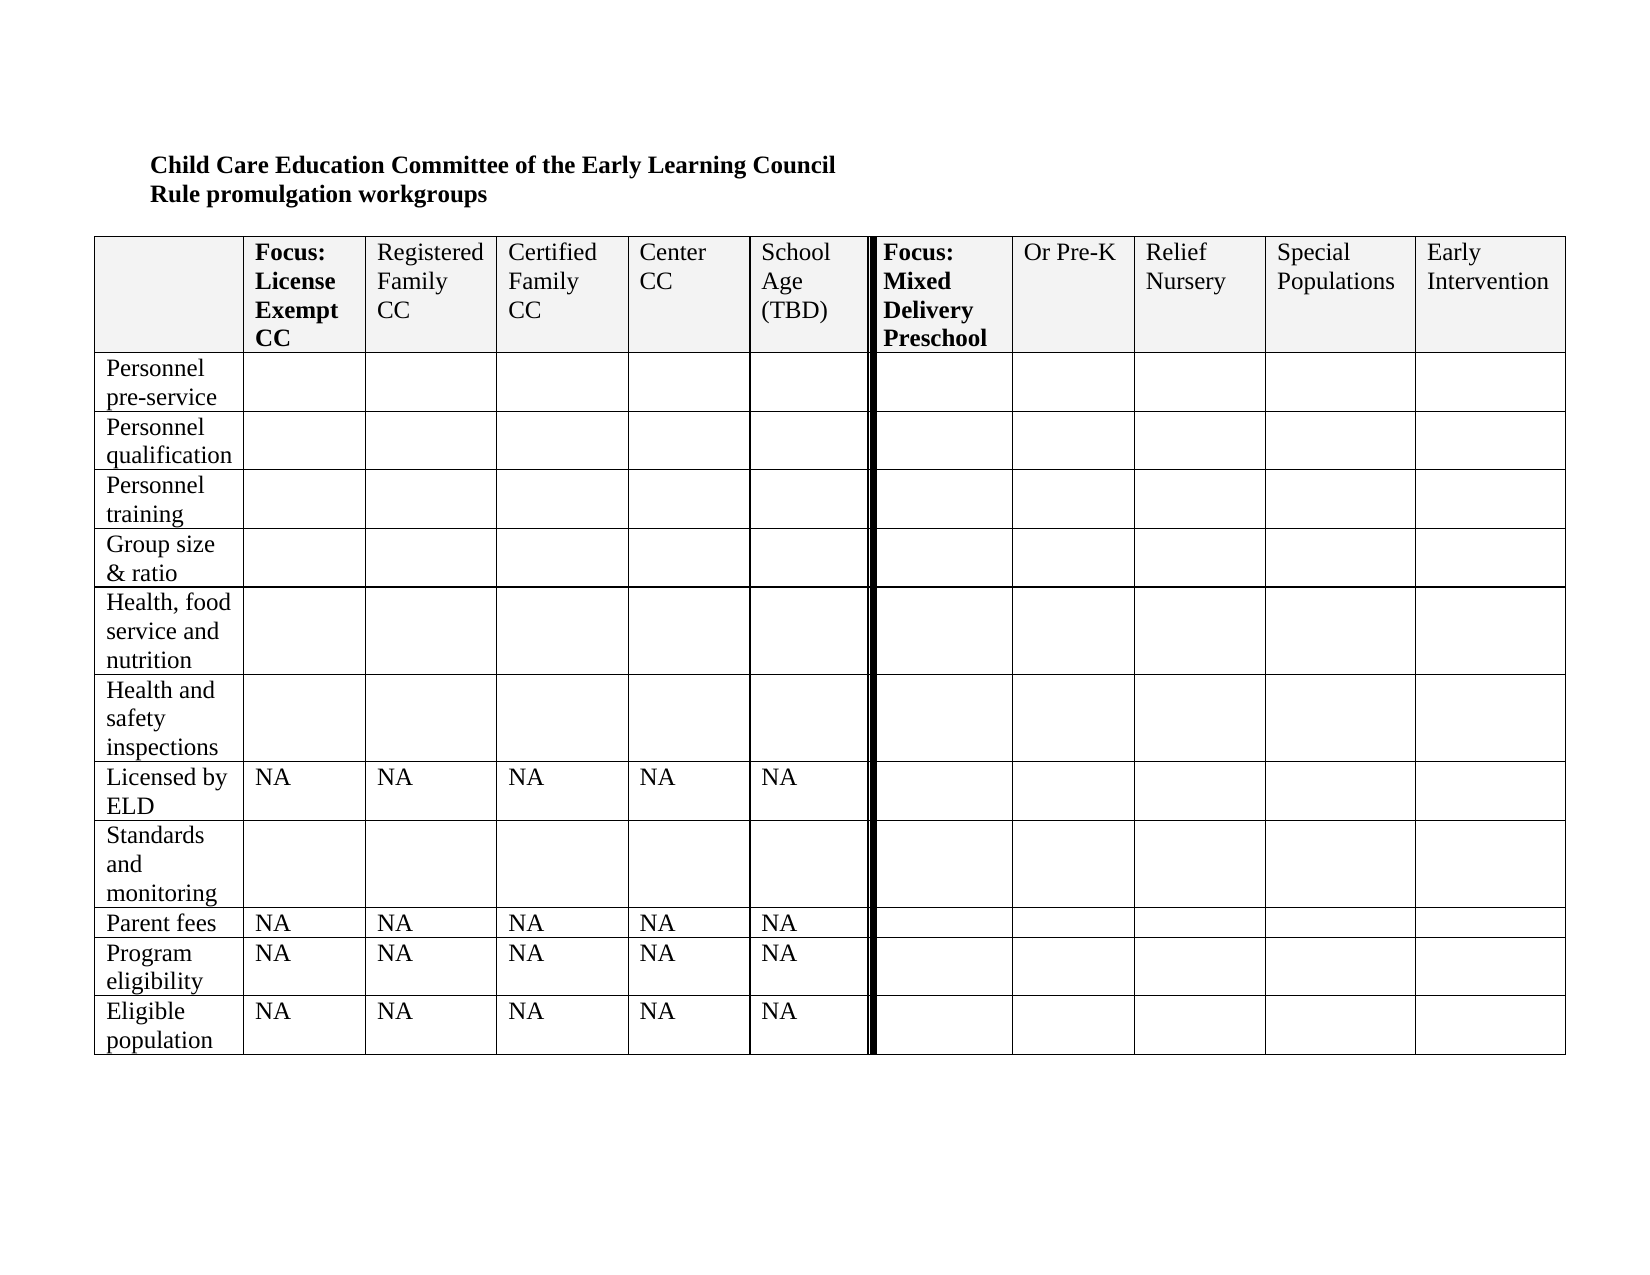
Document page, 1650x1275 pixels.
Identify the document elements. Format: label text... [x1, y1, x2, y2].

table_cell [877, 529, 1012, 586]
table_cell [751, 675, 867, 761]
table_cell [497, 470, 628, 528]
table_cell [1416, 412, 1565, 469]
table_cell [1416, 675, 1565, 761]
table_cell [366, 675, 496, 761]
table_cell [629, 675, 749, 761]
table_cell [877, 412, 1012, 469]
table_cell [497, 588, 628, 674]
table_cell [877, 470, 1012, 528]
table_cell [629, 470, 749, 528]
table_cell [244, 353, 365, 411]
table_header Early Intervention [1416, 237, 1565, 352]
table_cell NA [244, 908, 365, 937]
table_cell [1013, 675, 1134, 761]
table_cell [366, 412, 496, 469]
table_header Focus: Mixed Delivery Preschool [877, 237, 1012, 352]
table_cell NA [244, 996, 365, 1054]
table_cell [1266, 908, 1415, 937]
table_header Relief Nursery [1135, 237, 1265, 352]
table_cell NA [629, 762, 749, 819]
table_cell [1266, 353, 1415, 411]
table_cell NA [629, 938, 749, 995]
table_cell [877, 821, 1012, 907]
table_cell [1266, 412, 1415, 469]
table_cell [497, 353, 628, 411]
table_cell [1013, 762, 1134, 819]
table_header Certified Family CC [497, 237, 628, 352]
table_cell NA [751, 996, 867, 1054]
table_cell NA [366, 908, 496, 937]
table_cell [497, 412, 628, 469]
table_cell [497, 529, 628, 586]
table_cell [1135, 938, 1265, 995]
table_cell Personnel training [95, 470, 243, 528]
table_cell [1266, 996, 1415, 1054]
table_cell [877, 588, 1012, 674]
table_cell [366, 470, 496, 528]
table_cell NA [497, 938, 628, 995]
table_cell [1416, 996, 1565, 1054]
table_cell [1266, 675, 1415, 761]
table_header School Age (TBD) [751, 237, 867, 352]
table_cell [1135, 821, 1265, 907]
table_cell [366, 821, 496, 907]
table_cell [366, 353, 496, 411]
table_cell [244, 412, 365, 469]
table_cell [1013, 908, 1134, 937]
table_cell [366, 529, 496, 586]
table_cell NA [629, 996, 749, 1054]
table_cell [751, 353, 867, 411]
table_cell [1135, 470, 1265, 528]
table_cell [1416, 762, 1565, 819]
table_cell [1416, 470, 1565, 528]
table_cell [1416, 821, 1565, 907]
text Child Care Education Committee of the Early Learning Council [150, 150, 1500, 179]
table_cell Personnel qualification [95, 412, 243, 469]
table_cell [1135, 353, 1265, 411]
table_cell [1135, 529, 1265, 586]
table_cell [751, 470, 867, 528]
table_header [95, 237, 243, 352]
table_cell [877, 996, 1012, 1054]
table_cell [877, 762, 1012, 819]
table_cell NA [244, 762, 365, 819]
table_cell [1013, 529, 1134, 586]
table_cell Parent fees [95, 908, 243, 937]
table_cell Personnel pre-service [95, 353, 243, 411]
table_cell [244, 529, 365, 586]
table_cell [751, 821, 867, 907]
table_cell [629, 353, 749, 411]
table_cell [1013, 821, 1134, 907]
table_cell [244, 470, 365, 528]
table_cell Health, food service and nutrition [95, 588, 243, 674]
table_header Center CC [629, 237, 749, 352]
table_cell [1266, 762, 1415, 819]
table_cell [1266, 529, 1415, 586]
table_cell [1135, 762, 1265, 819]
text Rule promulgation workgroups [150, 179, 1500, 207]
table_cell NA [366, 762, 496, 819]
table_header Or Pre-K [1013, 237, 1134, 352]
table_cell [1013, 938, 1134, 995]
table_cell [629, 588, 749, 674]
table_cell Eligible population [95, 996, 243, 1054]
table_cell Group size & ratio [95, 529, 243, 586]
table_cell NA [366, 996, 496, 1054]
table_cell NA [629, 908, 749, 937]
table_cell [877, 938, 1012, 995]
table_cell NA [751, 938, 867, 995]
table_cell [1266, 470, 1415, 528]
table_cell [629, 412, 749, 469]
table_cell [1135, 996, 1265, 1054]
table_cell [1416, 529, 1565, 586]
table_cell [1013, 588, 1134, 674]
table_cell [497, 821, 628, 907]
table_cell [244, 675, 365, 761]
table_cell [1013, 996, 1134, 1054]
table_cell Health and safety inspections [95, 675, 243, 761]
table_cell [1135, 412, 1265, 469]
table_cell [244, 821, 365, 907]
table_cell Program eligibility [95, 938, 243, 995]
table_cell NA [751, 908, 867, 937]
table_cell [1416, 353, 1565, 411]
table_header Registered Family CC [366, 237, 496, 352]
table_cell [629, 529, 749, 586]
table_cell [1266, 938, 1415, 995]
table_cell [1416, 588, 1565, 674]
table_cell [497, 675, 628, 761]
table_cell NA [497, 996, 628, 1054]
table_cell [877, 908, 1012, 937]
table_cell [1135, 588, 1265, 674]
table_cell [877, 353, 1012, 411]
table_cell [1013, 353, 1134, 411]
table_cell [1013, 412, 1134, 469]
table_cell [1266, 588, 1415, 674]
table_cell NA [751, 762, 867, 819]
table_header Focus: License Exempt CC [244, 237, 365, 352]
table_cell NA [366, 938, 496, 995]
table_cell [1135, 908, 1265, 937]
table_cell NA [244, 938, 365, 995]
table_cell NA [497, 762, 628, 819]
table_cell [1013, 470, 1134, 528]
table_cell [1416, 938, 1565, 995]
table_cell [1266, 821, 1415, 907]
table_cell [1416, 908, 1565, 937]
table_cell [751, 412, 867, 469]
table_cell NA [497, 908, 628, 937]
table_cell [244, 588, 365, 674]
table_cell [629, 821, 749, 907]
table_cell [751, 529, 867, 586]
table_cell [751, 588, 867, 674]
table_cell Licensed by ELD [95, 762, 243, 819]
table_header Special Populations [1266, 237, 1415, 352]
table_cell Standards and monitoring [95, 821, 243, 907]
table_cell [1135, 675, 1265, 761]
table_cell [877, 675, 1012, 761]
table_cell [366, 588, 496, 674]
